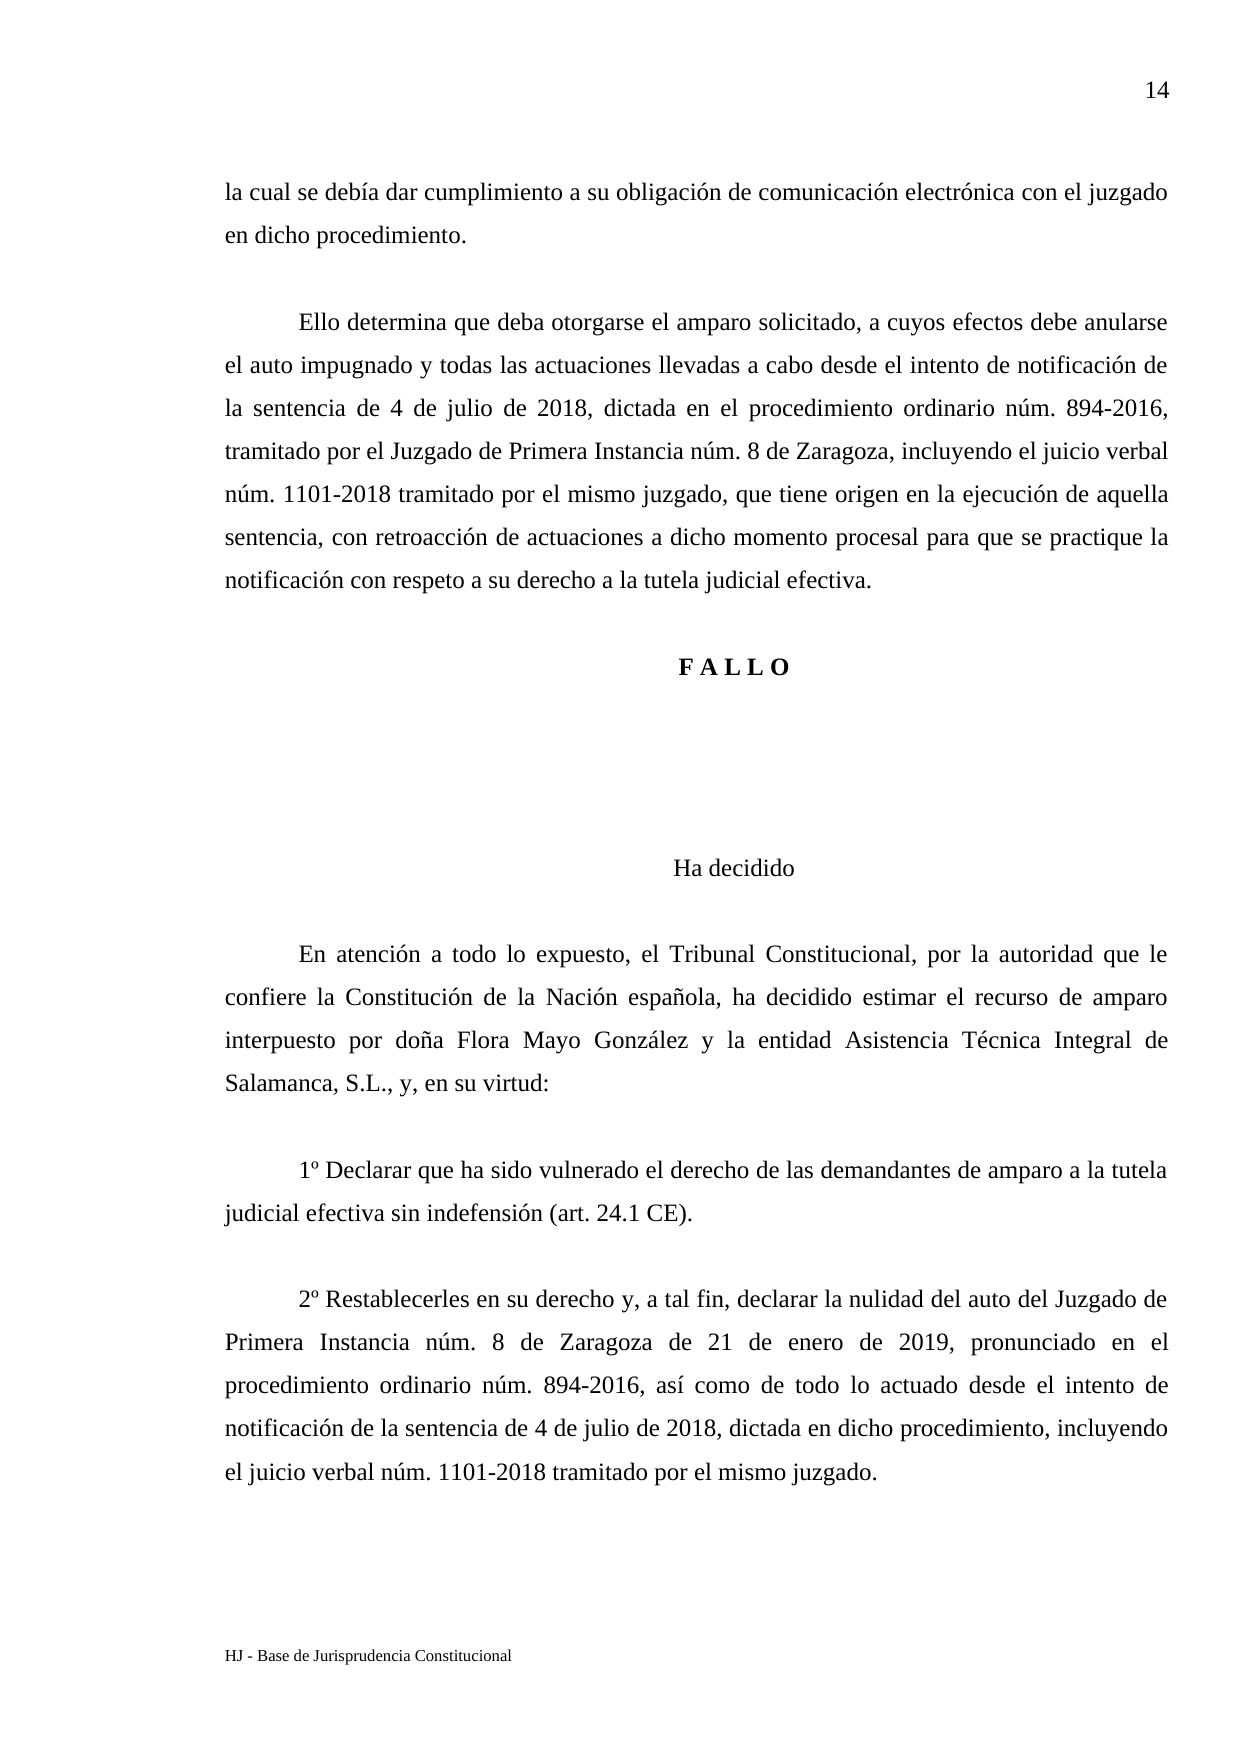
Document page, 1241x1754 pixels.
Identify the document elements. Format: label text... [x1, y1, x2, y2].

text En atención a todo lo expuesto, el Tribunal Constitucional, por la autoridad que le confiere la Constitución de la Nación española, ha decidido estimar el recurso de amparo interpuesto por doña Flora Mayo González y la entidad Asistencia Técnica Integral de Salamanca, S.L., y, en su virtud: [224, 939, 1169, 1097]
text 2º Restablecerles en su derecho y, a tal fin, declarar la nulidad del auto del Juzgado de Primera Instancia núm. 8 de Zaragoza de 21 de enero de 2019, pronunciado en el procedimiento ordinario núm. 894-2016, así como de todo lo actuado desde el intento de notificación de la sentencia de 4 de julio de 2018, dictada en dicho procedimiento, incluyendo el juicio verbal núm. 1101-2018 tramitado por el mismo juzgado. [224, 1284, 1169, 1485]
text Ello determina que deba otorgarse el amparo solicitado, a cuyos efectos debe anularse el auto impugnado y todas las actuaciones llevadas a cabo desde el intento de notificación de la sentencia de 4 de julio de 2018, dictada en el procedimiento ordinario núm. 894-2016, tramitado por el Juzgado de Primera Instancia núm. 8 de Zaragoza, incluyendo el juicio verbal núm. 1101-2018 tramitado por el mismo juzgado, que tiene origen en la ejecución de aquella sentencia, con retroacción de actuaciones a dicho momento procesal para que se practique la notificación con respeto a su derecho a la tutela judicial efectiva. [224, 307, 1169, 594]
subtitle F A L L O [224, 652, 1169, 680]
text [224, 177, 1169, 249]
text Ha decidido [224, 853, 1169, 882]
text 1º Declarar que ha sido vulnerado el derecho de las demandantes de amparo a la tutela judicial efectiva sin indefensión (art. 24.1 CE). [224, 1155, 1169, 1227]
